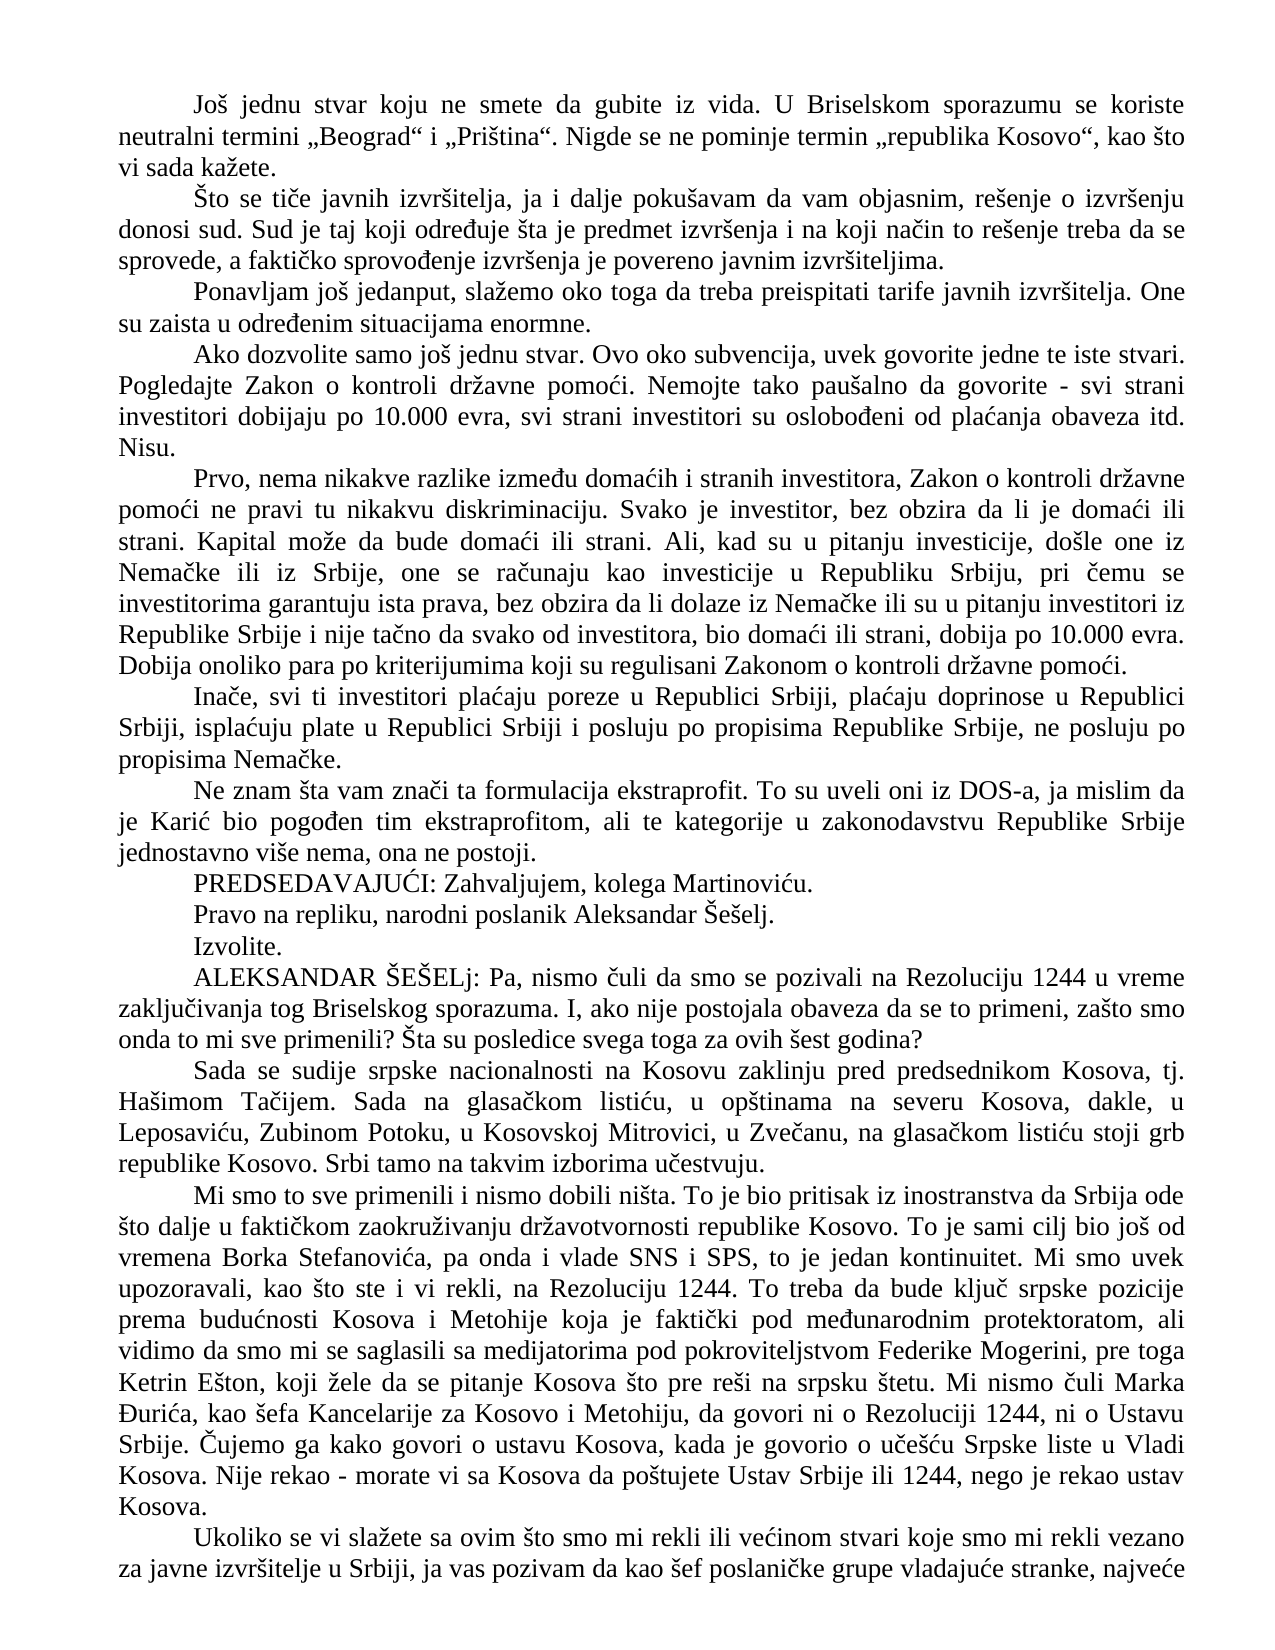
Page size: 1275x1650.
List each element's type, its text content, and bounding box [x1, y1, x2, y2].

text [118, 1521, 1186, 1584]
text Ako dozvolite samo još jednu stvar. Ovo oko subvencija, uvek govorite jedne te iste stvari. Pogledajte Zakon o kontroli državne pomoći. Nemojte tako paušalno da govorite - svi strani investitori dobijaju po 10.000 evra, svi strani investitori su oslobođeni od plaćanja obaveza itd. Nisu. [118, 338, 1186, 462]
text Još jednu stvar koju ne smete da gubite iz vida. U Briselskom sporazumu se koriste neutralni termini „Beograd“ i „Priština“. Nigde se ne pominje termin „republika Kosovo“, kao što vi sada kažete. [118, 89, 1186, 182]
text ALEKSANDAR ŠEŠELj: Pa, nismo čuli da smo se pozivali na Rezoluciju 1244 u vreme zaključivanja tog Briselskog sporazuma. I, ako nije postojala obaveza da se to primeni, zašto smo onda to mi sve primenili? Šta su posledice svega toga za ovih šest godina? [118, 961, 1186, 1054]
text Što se tiče javnih izvršitelja, ja i dalje pokušavam da vam objasnim, rešenje o izvršenju donosi sud. Sud je taj koji određuje šta je predmet izvršenja i na koji način to rešenje treba da se sprovede, a faktičko sprovođenje izvršenja je povereno javnim izvršiteljima. [118, 182, 1186, 276]
text Pravo na repliku, narodni poslanik Aleksandar Šešelj. [118, 898, 1186, 929]
text PREDSEDAVAJUĆI: Zahvaljujem, kolega Martinoviću. [118, 867, 1186, 898]
text Ne znam šta vam znači ta formulacija ekstraprofit. To su uveli oni iz DOS-a, ja mislim da je Karić bio pogođen tim ekstraprofitom, ali te kategorije u zakonodavstvu Republike Srbije jednostavno više nema, ona ne postoji. [118, 774, 1186, 867]
text Mi smo to sve primenili i nismo dobili ništa. To je bio pritisak iz inostranstva da Srbija ode što dalje u faktičkom zaokruživanju državotvornosti republike Kosovo. To je sami cilj bio još od vremena Borka Stefanovića, pa onda i vlade SNS i SPS, to je jedan kontinuitet. Mi smo uvek upozoravali, kao što ste i vi rekli, na Rezoluciju 1244. To treba da bude ključ srpske pozicije prema budućnosti Kosova i Metohije koja je faktički pod međunarodnim protektoratom, ali vidimo da smo mi se saglasili sa medijatorima pod pokroviteljstvom Federike Mogerini, pre toga Ketrin Ešton, koji žele da se pitanje Kosova što pre reši na srpsku štetu. Mi nismo čuli Marka Đurića, kao šefa Kancelarije za Kosovo i Metohiju, da govori ni o Rezoluciji 1244, ni o Ustavu Srbije. Čujemo ga kako govori o ustavu Kosova, kada je govorio o učešću Srpske liste u Vladi Kosova. Nije rekao - morate vi sa Kosova da poštujete Ustav Srbije ili 1244, nego je rekao ustav Kosova. [118, 1179, 1186, 1521]
text Prvo, nema nikakve razlike između domaćih i stranih investitora, Zakon o kontroli državne pomoći ne pravi tu nikakvu diskriminaciju. Svako je investitor, bez obzira da li je domaći ili strani. Kapital može da bude domaći ili strani. Ali, kad su u pitanju investicije, došle one iz Nemačke ili iz Srbije, one se računaju kao investicije u Republiku Srbiju, pri čemu se investitorima garantuju ista prava, bez obzira da li dolaze iz Nemačke ili su u pitanju investitori iz Republike Srbije i nije tačno da svako od investitora, bio domaći ili strani, dobija po 10.000 evra. Dobija onoliko para po kriterijumima koji su regulisani Zakonom o kontroli državne pomoći. [118, 462, 1186, 680]
text Izvolite. [118, 929, 1186, 961]
text Sada se sudije srpske nacionalnosti na Kosovu zaklinju pred predsednikom Kosova, tj. Hašimom Tačijem. Sada na glasačkom listiću, u opštinama na severu Kosova, dakle, u Leposaviću, Zubinom Potoku, u Kosovskoj Mitrovici, u Zvečanu, na glasačkom listiću stoji grb republike Kosovo. Srbi tamo na takvim izborima učestvuju. [118, 1054, 1186, 1179]
text Ponavljam još jedanput, slažemo oko toga da treba preispitati tarife javnih izvršitelja. One su zaista u određenim situacijama enormne. [118, 276, 1186, 338]
text Inače, svi ti investitori plaćaju poreze u Republici Srbiji, plaćaju doprinose u Republici Srbiji, isplaćuju plate u Republici Srbiji i posluju po propisima Republike Srbije, ne posluju po propisima Nemačke. [118, 680, 1186, 774]
